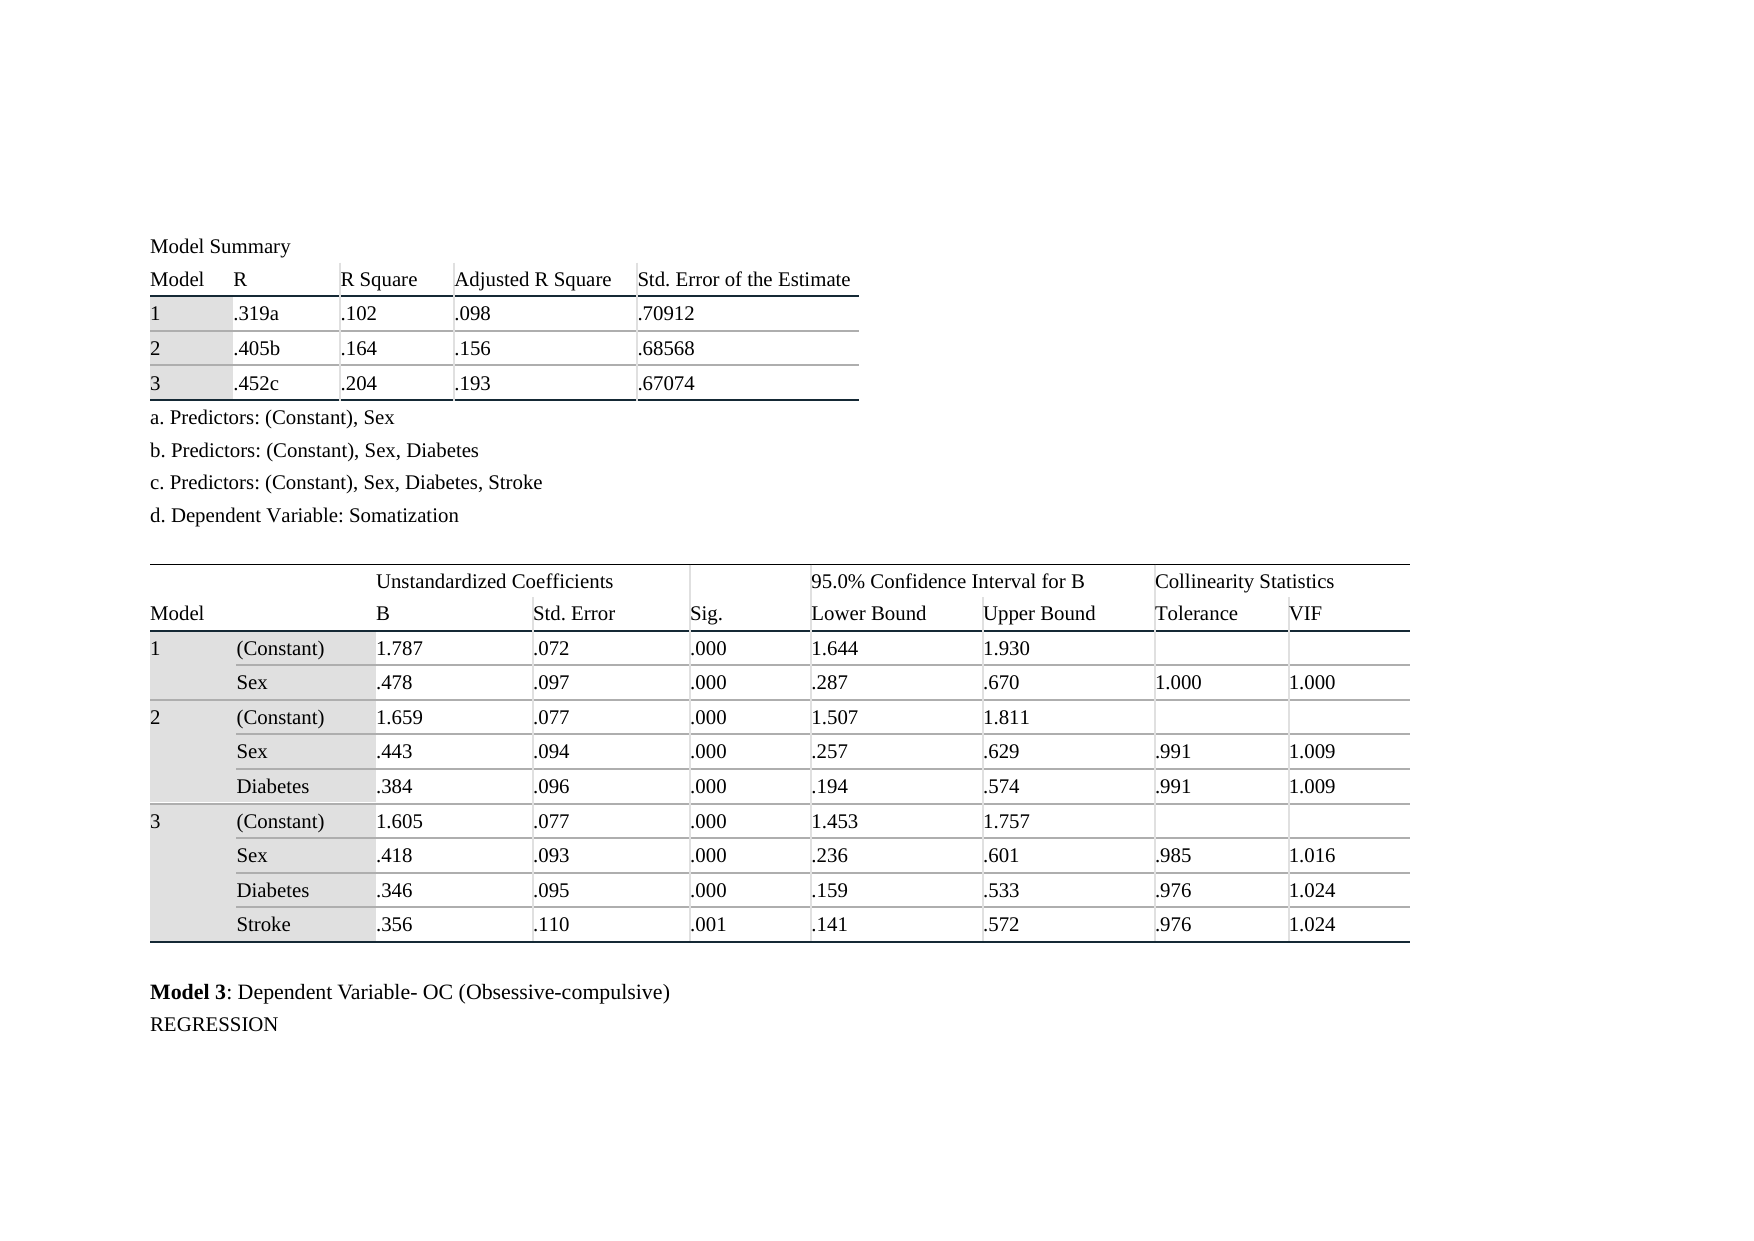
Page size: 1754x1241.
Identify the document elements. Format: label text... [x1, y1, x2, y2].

table_cell .356 [376, 908, 532, 941]
table_cell 2 [150, 701, 236, 802]
table_cell .000 [691, 839, 810, 872]
table_cell 1.009 [1290, 770, 1410, 802]
table_cell [1290, 632, 1410, 664]
table_cell B [376, 597, 532, 629]
table_cell .991 [1156, 770, 1288, 802]
table_cell [1156, 701, 1288, 733]
table_cell .000 [691, 701, 810, 733]
table_cell .072 [534, 632, 689, 664]
table_cell R Square [341, 263, 453, 295]
table_cell .976 [1156, 908, 1288, 941]
table_cell .164 [341, 332, 453, 364]
table_cell .102 [341, 297, 453, 330]
table_cell Upper Bound [984, 597, 1154, 629]
table_cell .384 [376, 770, 532, 802]
table_cell .156 [455, 332, 636, 364]
table_cell d. Dependent Variable: Somatization [150, 499, 859, 531]
table_cell .159 [812, 874, 982, 906]
table_cell 1.787 [376, 632, 532, 664]
table_cell [1290, 701, 1410, 733]
table_cell .193 [455, 366, 636, 399]
table_cell VIF [1290, 597, 1410, 629]
table_cell .533 [984, 874, 1154, 906]
table_cell 3 [150, 366, 233, 399]
table_cell .096 [534, 770, 689, 802]
table_cell .70912 [638, 297, 859, 330]
table_header Model [150, 565, 376, 629]
table_cell .443 [376, 735, 532, 768]
table_cell .000 [691, 874, 810, 906]
table_cell (Constant) [236, 805, 376, 837]
table_cell 3 [150, 805, 236, 941]
table_cell .257 [812, 735, 982, 768]
table_cell c. Predictors: (Constant), Sex, Diabetes, Stroke [150, 466, 859, 498]
table_cell a. Predictors: (Constant), Sex [150, 401, 859, 433]
table_cell 1.507 [812, 701, 982, 733]
table_cell .077 [534, 805, 689, 837]
table_cell 1.024 [1290, 874, 1410, 906]
table_cell .204 [341, 366, 453, 399]
table_cell R [233, 263, 339, 295]
table_cell 1.016 [1290, 839, 1410, 872]
table_cell 1.659 [376, 701, 532, 733]
table_header Model Summary [150, 230, 859, 263]
table_cell .000 [691, 805, 810, 837]
table_cell .097 [534, 666, 689, 699]
table_cell .319a [233, 297, 339, 330]
table_header Collinearity Statistics [1156, 565, 1410, 597]
table_cell .141 [812, 908, 982, 941]
table_cell .000 [691, 666, 810, 699]
table_header Sig. [691, 565, 810, 629]
table_cell Std. Error of the Estimate [638, 263, 859, 295]
table_cell .572 [984, 908, 1154, 941]
table_cell Stroke [236, 908, 376, 941]
table_cell Lower Bound [812, 597, 982, 629]
table_cell 1.009 [1290, 735, 1410, 768]
table_cell .68568 [638, 332, 859, 364]
table_cell .418 [376, 839, 532, 872]
table_cell (Constant) [236, 701, 376, 733]
table_cell 1.605 [376, 805, 532, 837]
text REGRESSION [150, 1008, 1604, 1040]
table_cell .346 [376, 874, 532, 906]
table_cell 1.453 [812, 805, 982, 837]
table_cell Sex [236, 839, 376, 872]
table_cell .000 [691, 770, 810, 802]
table_cell 1.000 [1156, 666, 1288, 699]
table_cell [1290, 805, 1410, 837]
table_cell Model [150, 263, 233, 295]
table_cell Std. Error [534, 597, 689, 629]
table_cell [1156, 632, 1288, 664]
table_cell .287 [812, 666, 982, 699]
table_cell .098 [455, 297, 636, 330]
table_cell .629 [984, 735, 1154, 768]
table_header Unstandardized Coefficients [376, 565, 689, 597]
table_cell .093 [534, 839, 689, 872]
table_cell [1156, 805, 1288, 837]
table_cell 1 [150, 632, 236, 699]
table_cell 1.811 [984, 701, 1154, 733]
table_cell .67074 [638, 366, 859, 399]
table_cell .452c [233, 366, 339, 399]
table_cell 1.024 [1290, 908, 1410, 941]
table_cell .670 [984, 666, 1154, 699]
table_cell .236 [812, 839, 982, 872]
table_cell .601 [984, 839, 1154, 872]
table_cell Diabetes [236, 874, 376, 906]
table_cell .000 [691, 632, 810, 664]
table_cell .405b [233, 332, 339, 364]
table_cell .095 [534, 874, 689, 906]
table_cell .478 [376, 666, 532, 699]
table_cell .194 [812, 770, 982, 802]
table_cell 1.757 [984, 805, 1154, 837]
table_cell .000 [691, 735, 810, 768]
table_cell Sex [236, 735, 376, 768]
table_cell Diabetes [236, 770, 376, 802]
table_cell 1 [150, 297, 233, 330]
table_cell Tolerance [1156, 597, 1288, 629]
table_cell (Constant) [236, 632, 376, 664]
table_cell .976 [1156, 874, 1288, 906]
table_cell Adjusted R Square [455, 263, 636, 295]
text Model 3: Dependent Variable- OC (Obsessive-compulsive) [150, 975, 1604, 1008]
table_cell .001 [691, 908, 810, 941]
table_cell 2 [150, 332, 233, 364]
table_cell .110 [534, 908, 689, 941]
table_cell 1.930 [984, 632, 1154, 664]
table_header 95.0% Confidence Interval for B [812, 565, 1154, 597]
table_cell .991 [1156, 735, 1288, 768]
table_cell .985 [1156, 839, 1288, 872]
table_cell Sex [236, 666, 376, 699]
table_cell .077 [534, 701, 689, 733]
table_cell .094 [534, 735, 689, 768]
table_cell .574 [984, 770, 1154, 802]
table_cell 1.000 [1290, 666, 1410, 699]
table_cell b. Predictors: (Constant), Sex, Diabetes [150, 434, 859, 466]
table_cell 1.644 [812, 632, 982, 664]
